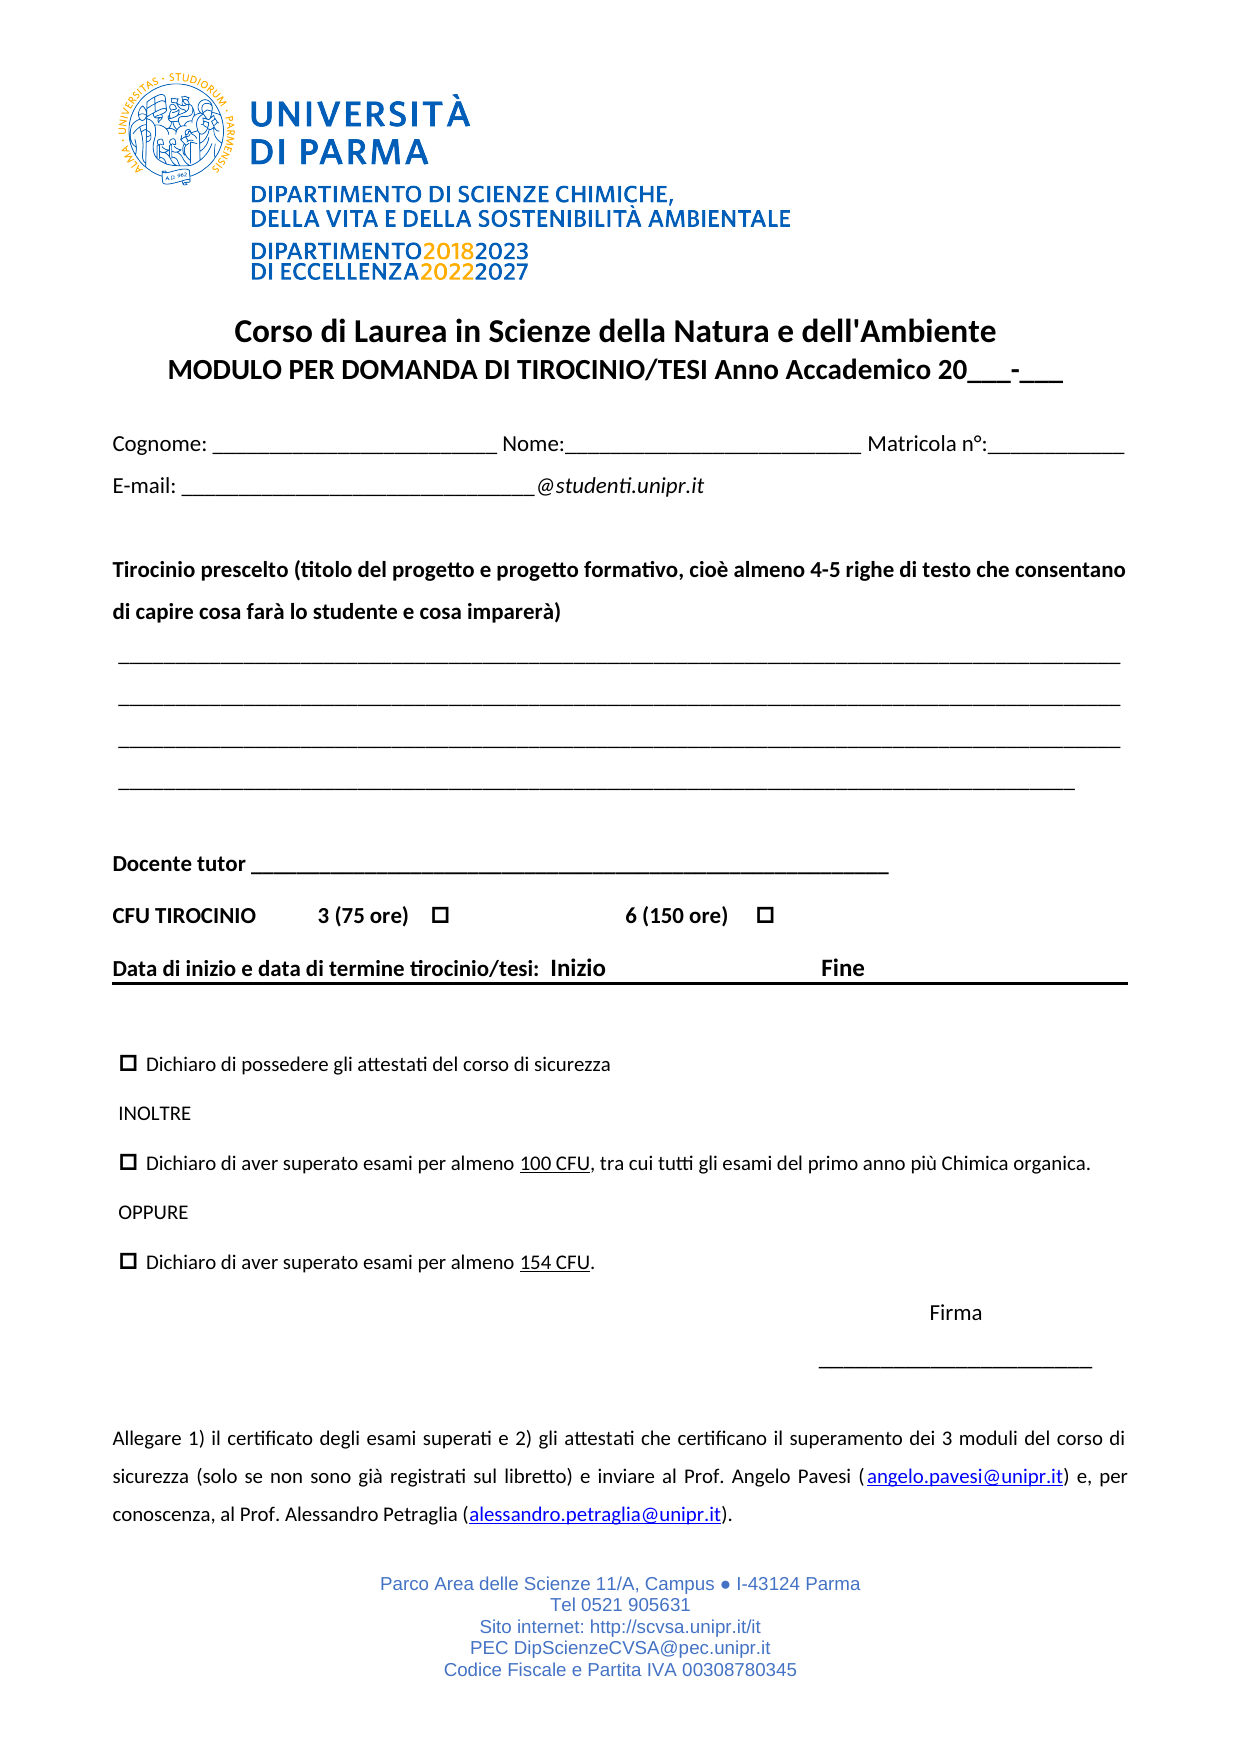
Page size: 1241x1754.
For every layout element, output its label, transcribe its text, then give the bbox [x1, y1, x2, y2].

picture [118, 73, 790, 280]
text □ Dichiaro di possedere gli attestati del corso di sicurezza [118, 1039, 1122, 1079]
text Cognome: _________________________ Nome:__________________________ Matricola n°:____________ [112, 429, 1128, 457]
text E-mail: _______________________________@studenti.unipr.it [112, 471, 1128, 499]
text □ Dichiaro di aver superato esami per almeno 154 CFU. [118, 1237, 1122, 1278]
text Docente tutor ________________________________________________________ [112, 849, 1128, 877]
text OPPURE [118, 1199, 1122, 1224]
text CFU TIROCINIO 3 (75 ore) □ 6 (150 ore) □ [112, 891, 1128, 931]
text INOLTRE [118, 1100, 1122, 1125]
text ____________________________________________________________________________________________________________________________________________________________________________________________________________________________________________________________________________________________________________________________________________________________ [118, 639, 1122, 793]
text Firma [413, 1298, 1128, 1326]
text ______________________ [783, 1341, 1128, 1372]
text MODULO PER DOMANDA DI TIROCINIO/TESI Anno Accademico 20___-___ [103, 351, 1128, 387]
text Corso di Laurea in Scienze della Natura e dell'Ambiente [103, 311, 1128, 351]
text □ Dichiaro di aver superato esami per almeno 100 CFU, tra cui tutti gli esami del primo anno più Chimica organica. [118, 1138, 1122, 1178]
text Tirocinio prescelto (titolo del progetto e progetto formativo, cioè almeno 4-5 righe di testo che consentano di capire cosa farà lo studente e cosa imparerà) [112, 555, 1128, 625]
text Allegare 1) il certificato degli esami superati e 2) gli attestati che certificano il superamento dei 3 moduli del corso di sicurezza (solo se non sono già registrati sul libretto) e inviare al Prof. Angelo Pavesi (angelo.pavesi@unipr.it) e, per conoscenza, al Prof. Alessandro Petraglia (alessandro.petraglia@unipr.it). [112, 1425, 1128, 1527]
text Data di inizio e data di termine tirocinio/tesi: Inizio Fine [112, 952, 1128, 982]
